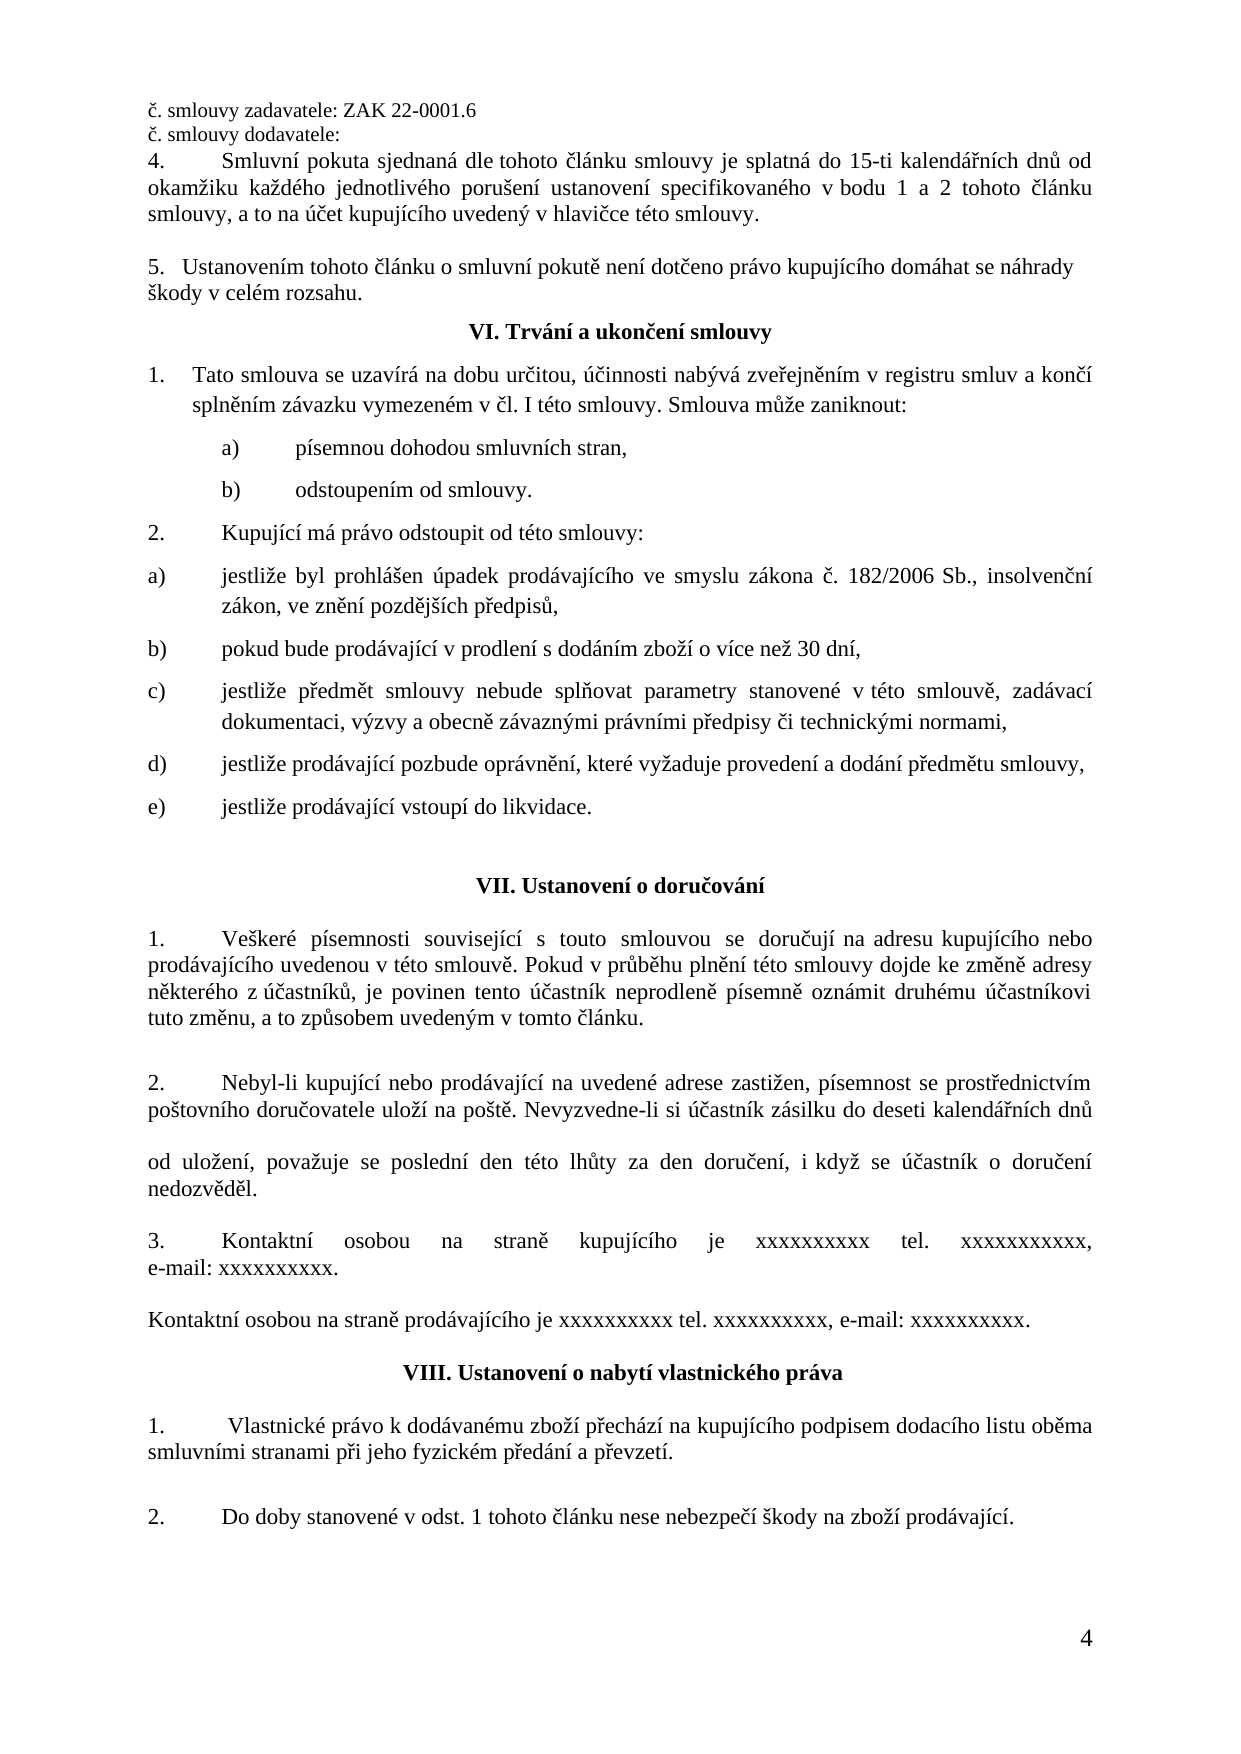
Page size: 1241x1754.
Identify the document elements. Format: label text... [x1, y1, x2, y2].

list jestliže prodávající pozbude oprávnění, které vyžaduje provedení a dodání předmětu smlouvy, [148, 751, 1093, 777]
text VII. Ustanovení o doručování [148, 872, 1093, 899]
list Kupující má právo odstoupit od této smlouvy: [148, 519, 1093, 546]
text 5. Ustanovením tohoto článku o smluvní pokutě není dotčeno právo kupujícího domáhat se náhrady škody v celém rozsahu. [148, 253, 1093, 306]
list Tato smlouva se uzavírá na dobu určitou, účinnosti nabývá zveřejněním v registru smluv a končí splněním závazku vymezeném v čl. I této smlouvy. Smlouva může zaniknout: [148, 361, 1093, 417]
text 2. Do doby stanovené v odst. 1 tohoto článku nese nebezpečí škody na zboží prodávající. [148, 1503, 1093, 1530]
text 1. Vlastnické právo k dodávanému zboží přechází na kupujícího podpisem dodacího listu oběma smluvními stranami při jeho fyzickém předání a převzetí. [148, 1412, 1093, 1464]
text 1. Veškeré písemnosti související s touto smlouvou se doručují na adresu kupujícího nebo prodávajícího uvedenou v této smlouvě. Pokud v průběhu plnění této smlouvy dojde ke změně adresy některého z účastníků, je povinen tento účastník neprodleně písemně oznámit druhému účastníkovi tuto změnu, a to způsobem uvedeným v tomto článku. [148, 925, 1093, 1030]
text VIII. Ustanovení o nabytí vlastnického práva [148, 1359, 1093, 1386]
text 2. Nebyl-li kupující nebo prodávající na uvedené adrese zastižen, písemnost se prostřednictvím poštovního doručovatele uloží na poště. Nevyzvedne-li si účastník zásilku do deseti kalendářních dnů od uložení, považuje se poslední den této lhůty za den doručení, i když se účastník o doručení nedozvěděl. [148, 1069, 1093, 1201]
list jestliže byl prohlášen úpadek prodávajícího ve smyslu zákona č. 182/2006 Sb., insolvenční zákon, ve znění pozdějších předpisů, [148, 562, 1093, 618]
text 4. Smluvní pokuta sjednaná dle tohoto článku smlouvy je splatná do 15-ti kalendářních dnů od okamžiku každého jednotlivého porušení ustanovení specifikovaného v bodu 1 a 2 tohoto článku smlouvy, a to na účet kupujícího uvedený v hlavičce této smlouvy. [148, 148, 1093, 227]
text Kontaktní osobou na straně prodávajícího je xxxxxxxxxx tel. xxxxxxxxxx, e-mail: xxxxxxxxxx. [148, 1306, 1093, 1333]
text e) jestliže prodávající vstoupí do likvidace. [148, 793, 1093, 819]
list písemnou dohodou smluvních stran, [148, 434, 1093, 460]
text 3. Kontaktní osobou na straně kupujícího je xxxxxxxxxx tel. xxxxxxxxxxx, e-mail: xxxxxxxxxx. [148, 1227, 1093, 1280]
list odstoupením od smlouvy. [148, 477, 1093, 503]
list pokud bude prodávající v prodlení s dodáním zboží o více než 30 dní, [148, 635, 1093, 661]
text VI. Trvání a ukončení smlouvy [148, 318, 1093, 344]
list jestliže předmět smlouvy nebude splňovat parametry stanovené v této smlouvě, zadávací dokumentaci, výzvy a obecně závaznými právními předpisy či technickými normami, [148, 678, 1093, 734]
